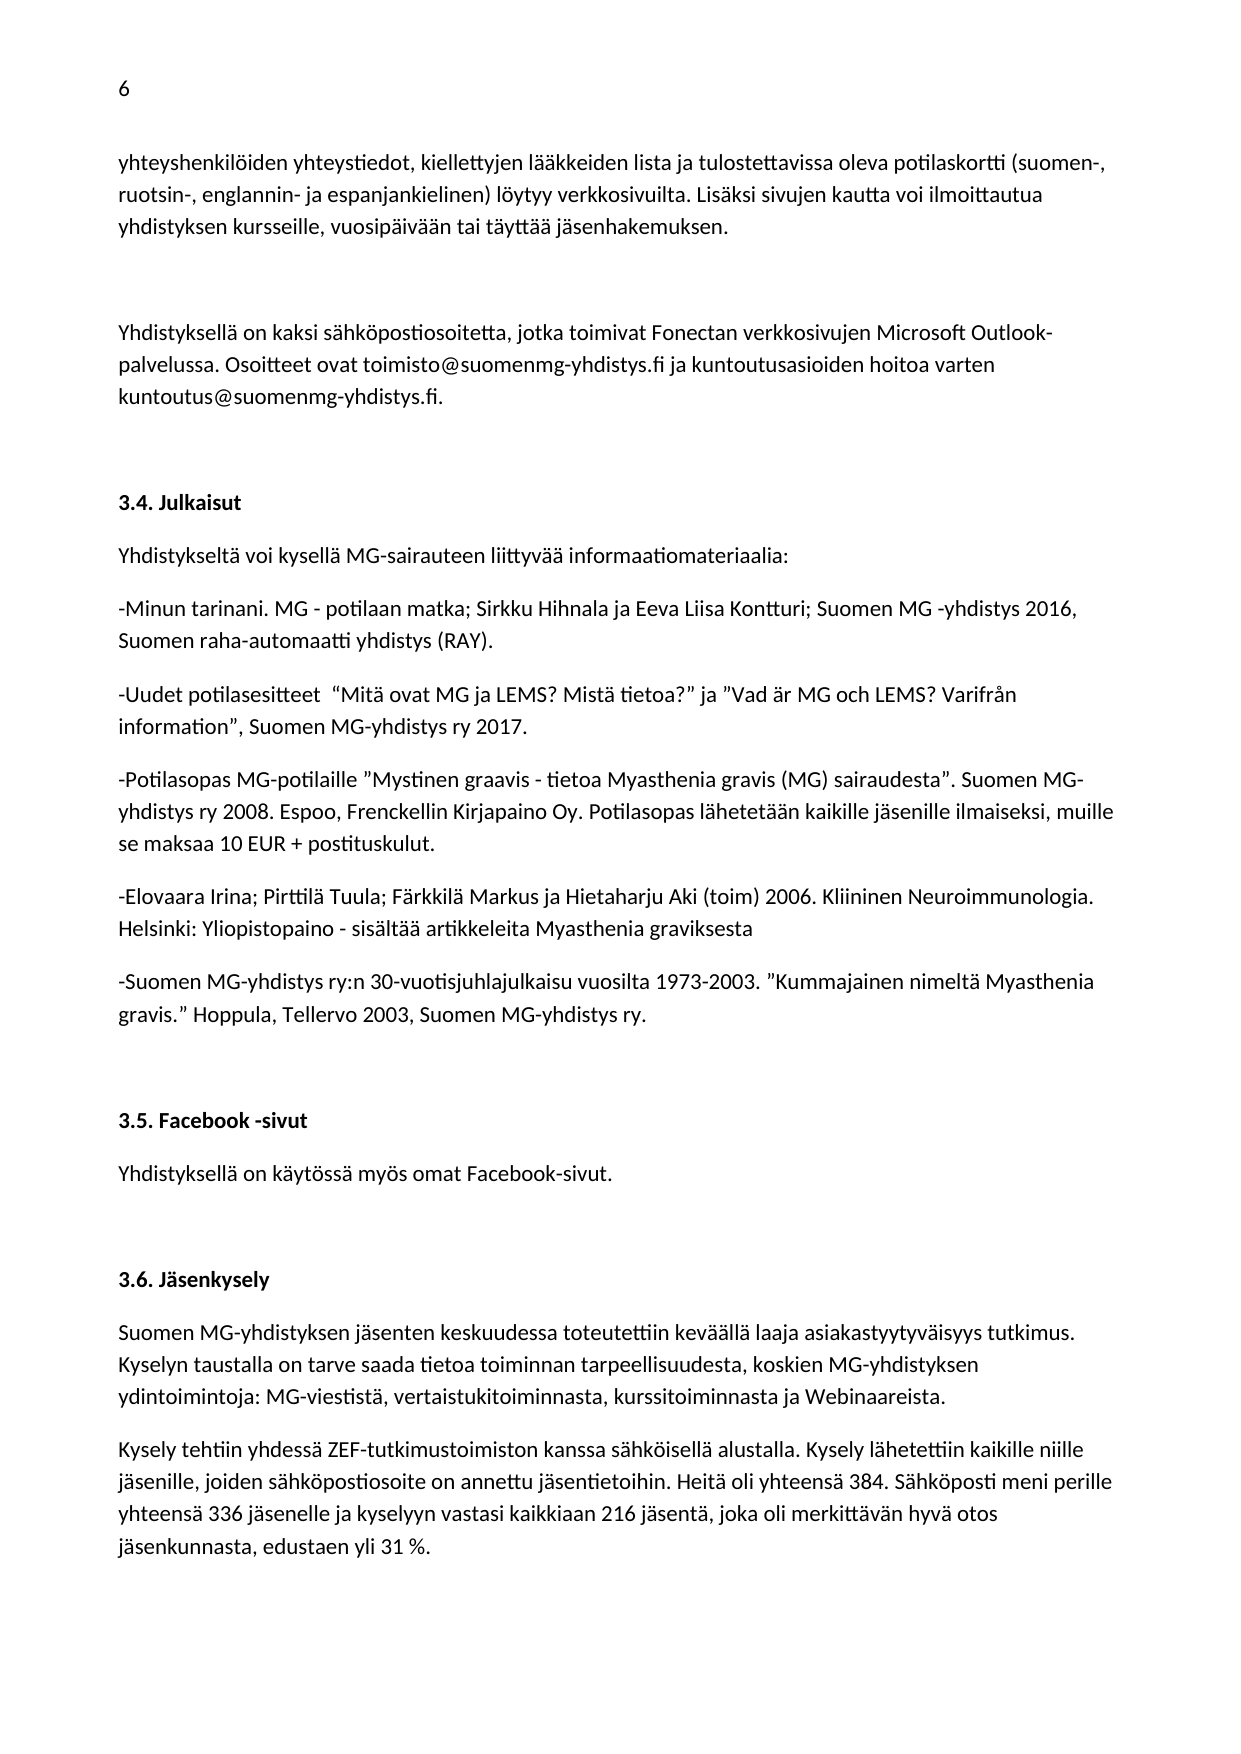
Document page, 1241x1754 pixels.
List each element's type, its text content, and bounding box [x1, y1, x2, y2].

text 3.6. Jäsenkysely [118, 1265, 1122, 1293]
text Yhdistykseltä voi kysellä MG-sairauteen liittyvää informaatiomateriaalia: [118, 541, 1122, 569]
text -Potilasopas MG-potilaille ”Mystinen graavis - tietoa Myasthenia gravis (MG) sairaudesta”. Suomen MG-yhdistys ry 2008. Espoo, Frenckellin Kirjapaino Oy. Potilasopas lähetetään kaikille jäsenille ilmaiseksi, muille se maksaa 10 EUR + postituskulut. [118, 765, 1122, 857]
text -Elovaara Irina; Pirttilä Tuula; Färkkilä Markus ja Hietaharju Aki (toim) 2006. Kliininen Neuroimmunologia. Helsinki: Yliopistopaino - sisältää artikkeleita Myasthenia graviksesta [118, 882, 1122, 942]
text -Suomen MG-yhdistys ry:n 30-vuotisjuhlajulkaisu vuosilta 1973-2003. ”Kummajainen nimeltä Myasthenia gravis.” Hoppula, Tellervo 2003, Suomen MG-yhdistys ry. [118, 967, 1122, 1028]
text -Uudet potilasesitteet “Mitä ovat MG ja LEMS? Mistä tietoa?” ja ”Vad är MG och LEMS? Varifrån information”, Suomen MG-yhdistys ry 2017. [118, 680, 1122, 740]
text 3.5. Facebook -sivut [118, 1106, 1122, 1134]
text -Minun tarinani. MG - potilaan matka; Sirkku Hihnala ja Eeva Liisa Kontturi; Suomen MG -yhdistys 2016, Suomen raha-automaatti yhdistys (RAY). [118, 594, 1122, 655]
text Yhdistyksellä on kaksi sähköpostiosoitetta, jotka toimivat Fonectan verkkosivujen Microsoft Outlook-palvelussa. Osoitteet ovat toimisto@suomenmg-yhdistys.fi ja kuntoutusasioiden hoitoa varten kuntoutus@suomenmg-yhdistys.fi. [118, 318, 1122, 410]
text Yhdistyksellä on käytössä myös omat Facebook-sivut. [118, 1159, 1122, 1187]
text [118, 148, 1122, 240]
text Kysely tehtiin yhdessä ZEF-tutkimustoimiston kanssa sähköisellä alustalla. Kysely lähetettiin kaikille niille jäsenille, joiden sähköpostiosoite on annettu jäsentietoihin. Heitä oli yhteensä 384. Sähköposti meni perille yhteensä 336 jäsenelle ja kyselyyn vastasi kaikkiaan 216 jäsentä, joka oli merkittävän hyvä otos jäsenkunnasta, edustaen yli 31 %. [118, 1435, 1122, 1560]
text 3.4. Julkaisut [118, 488, 1122, 516]
text Suomen MG-yhdistyksen jäsenten keskuudessa toteutettiin keväällä laaja asiakastyytyväisyys tutkimus. Kyselyn taustalla on tarve saada tietoa toiminnan tarpeellisuudesta, koskien MG-yhdistyksen ydintoimintoja: MG-viestistä, vertaistukitoiminnasta, kurssitoiminnasta ja Webinaareista. [118, 1318, 1122, 1410]
